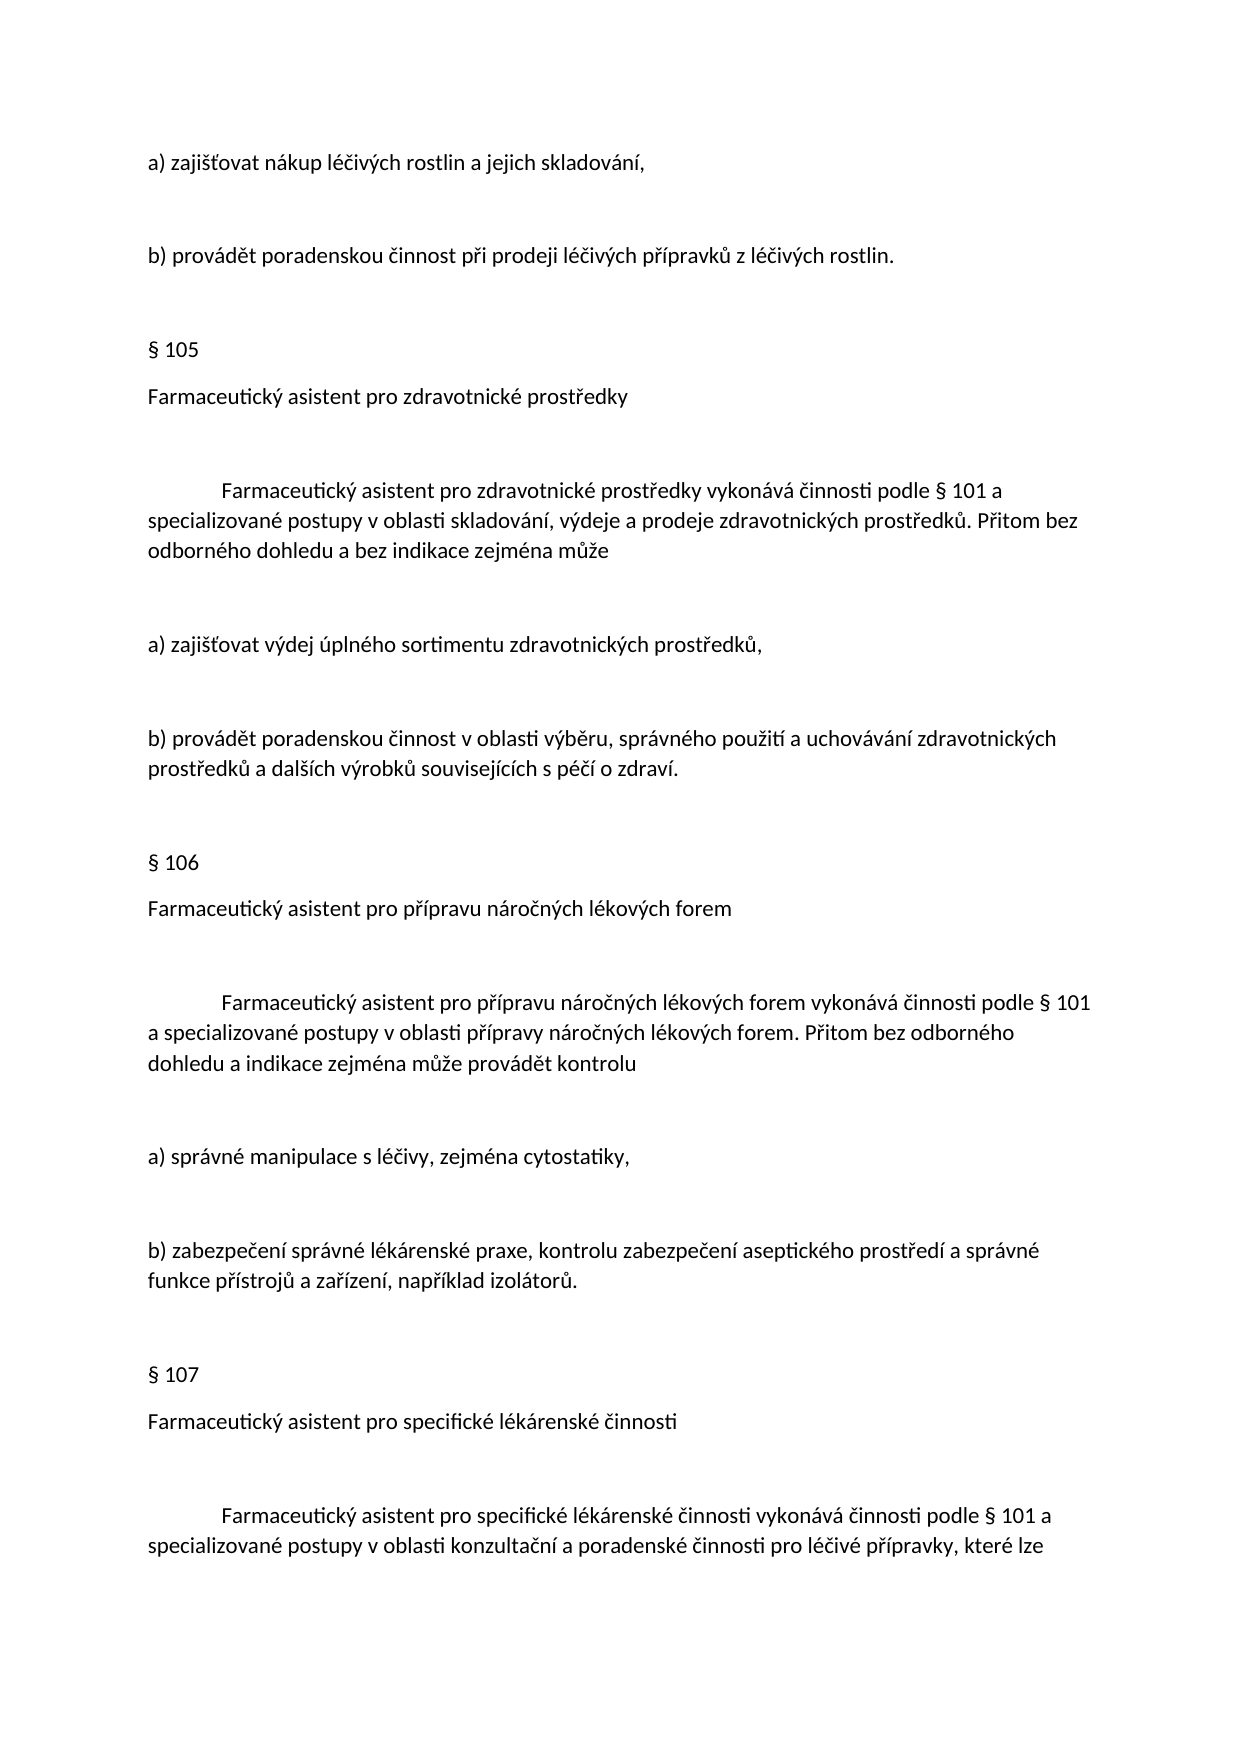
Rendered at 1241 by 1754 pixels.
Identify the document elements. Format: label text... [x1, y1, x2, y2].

text Farmaceutický asistent pro specifické lékárenské činnosti [148, 1407, 1093, 1435]
text a) zajišťovat výdej úplného sortimentu zdravotnických prostředků, [148, 630, 1093, 658]
text § 107 [148, 1360, 1093, 1388]
text a) zajišťovat nákup léčivých rostlin a jejich skladování, [148, 148, 1093, 176]
text Farmaceutický asistent pro přípravu náročných lékových forem vykonává činnosti podle § 101 a specializované postupy v oblasti přípravy náročných lékových forem. Přitom bez odborného dohledu a indikace zejména může provádět kontrolu [148, 988, 1093, 1077]
text § 106 [148, 848, 1093, 876]
text b) zabezpečení správné lékárenské praxe, kontrolu zabezpečení aseptického prostředí a správné funkce přístrojů a zařízení, například izolátorů. [148, 1236, 1093, 1294]
text b) provádět poradenskou činnost při prodeji léčivých přípravků z léčivých rostlin. [148, 241, 1093, 269]
text § 105 [148, 335, 1093, 363]
text a) správné manipulace s léčivy, zejména cytostatiky, [148, 1142, 1093, 1170]
text b) provádět poradenskou činnost v oblasti výběru, správného použití a uchovávání zdravotnických prostředků a dalších výrobků souvisejících s péčí o zdraví. [148, 724, 1093, 782]
text Farmaceutický asistent pro zdravotnické prostředky [148, 382, 1093, 410]
text Farmaceutický asistent pro zdravotnické prostředky vykonává činnosti podle § 101 a specializované postupy v oblasti skladování, výdeje a prodeje zdravotnických prostředků. Přitom bez odborného dohledu a bez indikace zejména může [148, 476, 1093, 564]
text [148, 1501, 1093, 1559]
text Farmaceutický asistent pro přípravu náročných lékových forem [148, 894, 1093, 922]
